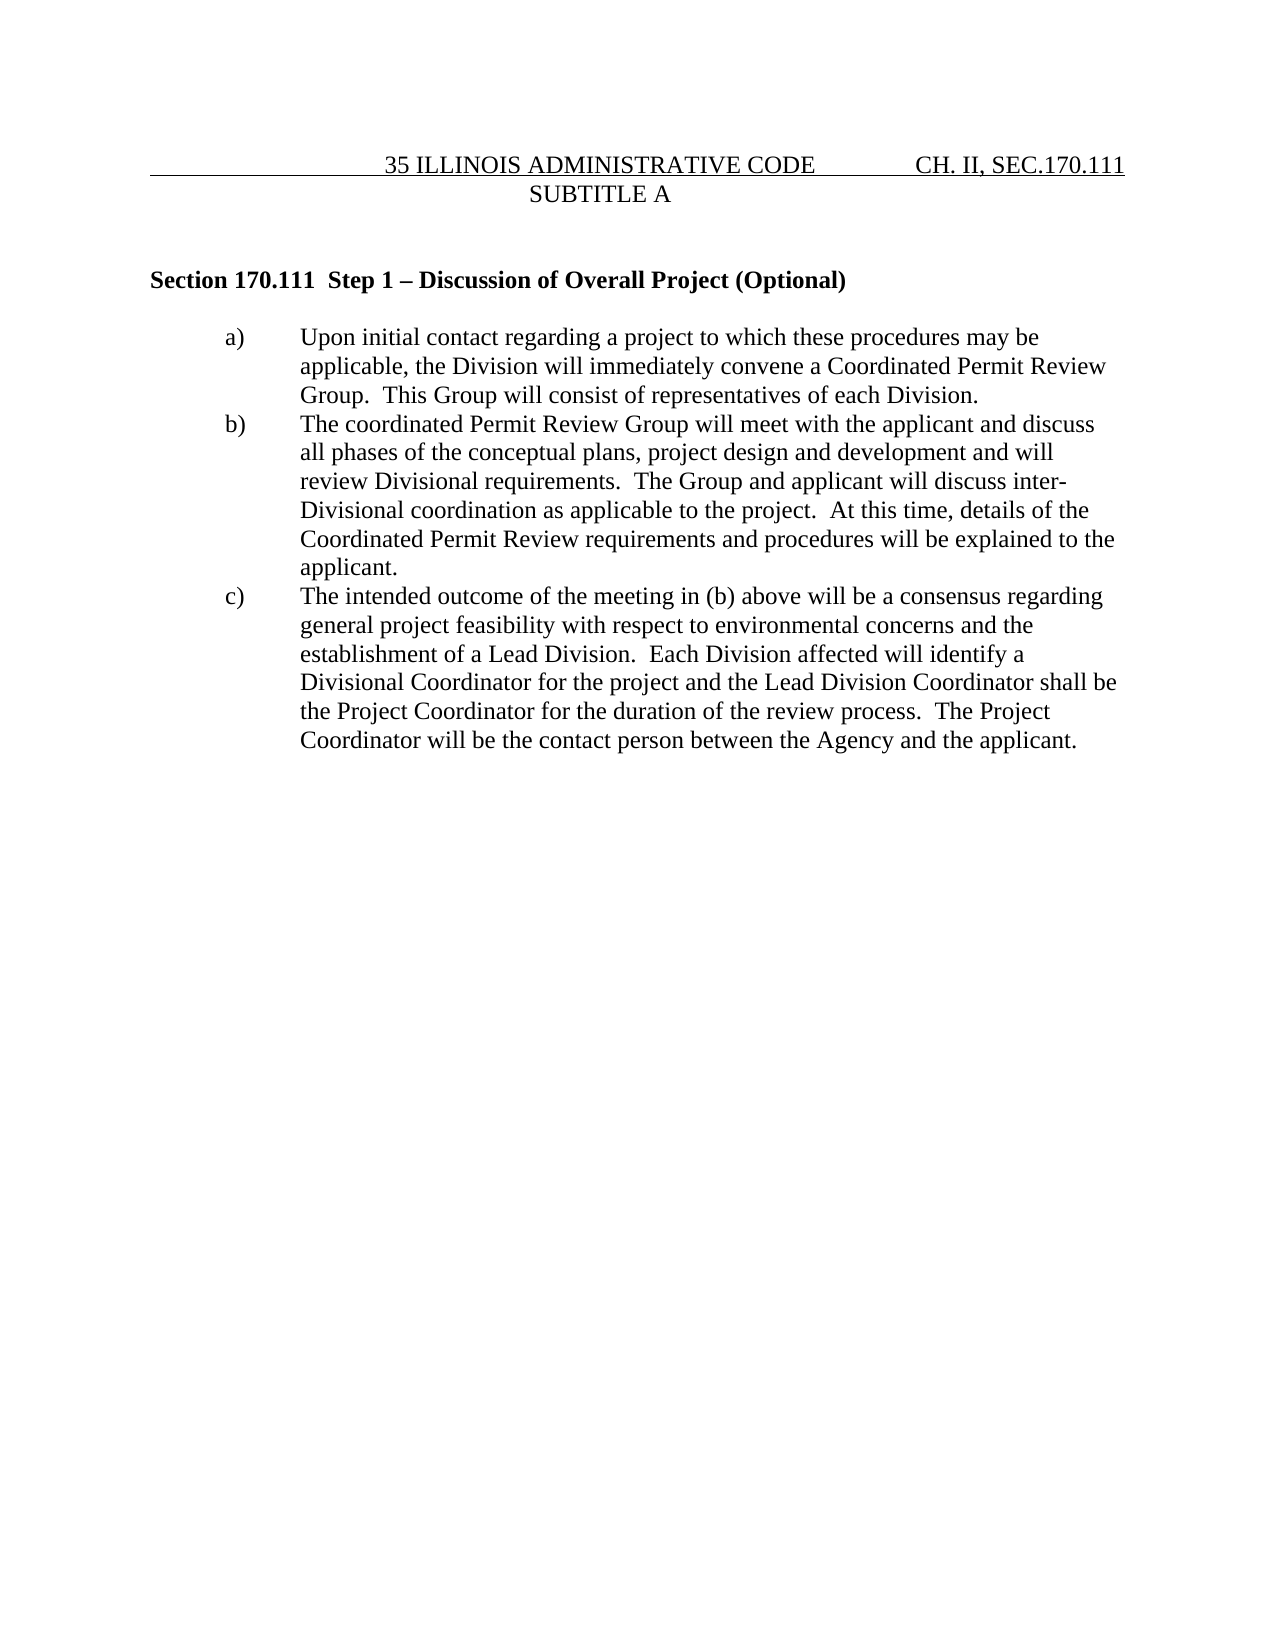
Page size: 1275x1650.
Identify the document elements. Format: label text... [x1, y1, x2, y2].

text a) Upon initial contact regarding a project to which these procedures may be applicable, the Division will immediately convene a Coordinated Permit Review Group. This Group will consist of representatives of each Division. [225, 322, 1125, 409]
text c) The intended outcome of the meeting in (b) above will be a consensus regarding general project feasibility with respect to environmental concerns and the establishment of a Lead Division. Each Division affected will identify a Divisional Coordinator for the project and the Lead Division Coordinator shall be the Project Coordinator for the duration of the review process. The Project Coordinator will be the contact person between the Agency and the applicant. [225, 581, 1125, 754]
text Section 170.111 Step 1 – Discussion of Overall Project (Optional) [150, 265, 1125, 294]
text b) The coordinated Permit Review Group will meet with the applicant and discuss all phases of the conceptual plans, project design and development and will review Divisional requirements. The Group and applicant will discuss inter-Divisional coordination as applicable to the project. At this time, details of the Coordinated Permit Review requirements and procedures will be explained to the applicant. [225, 409, 1125, 581]
